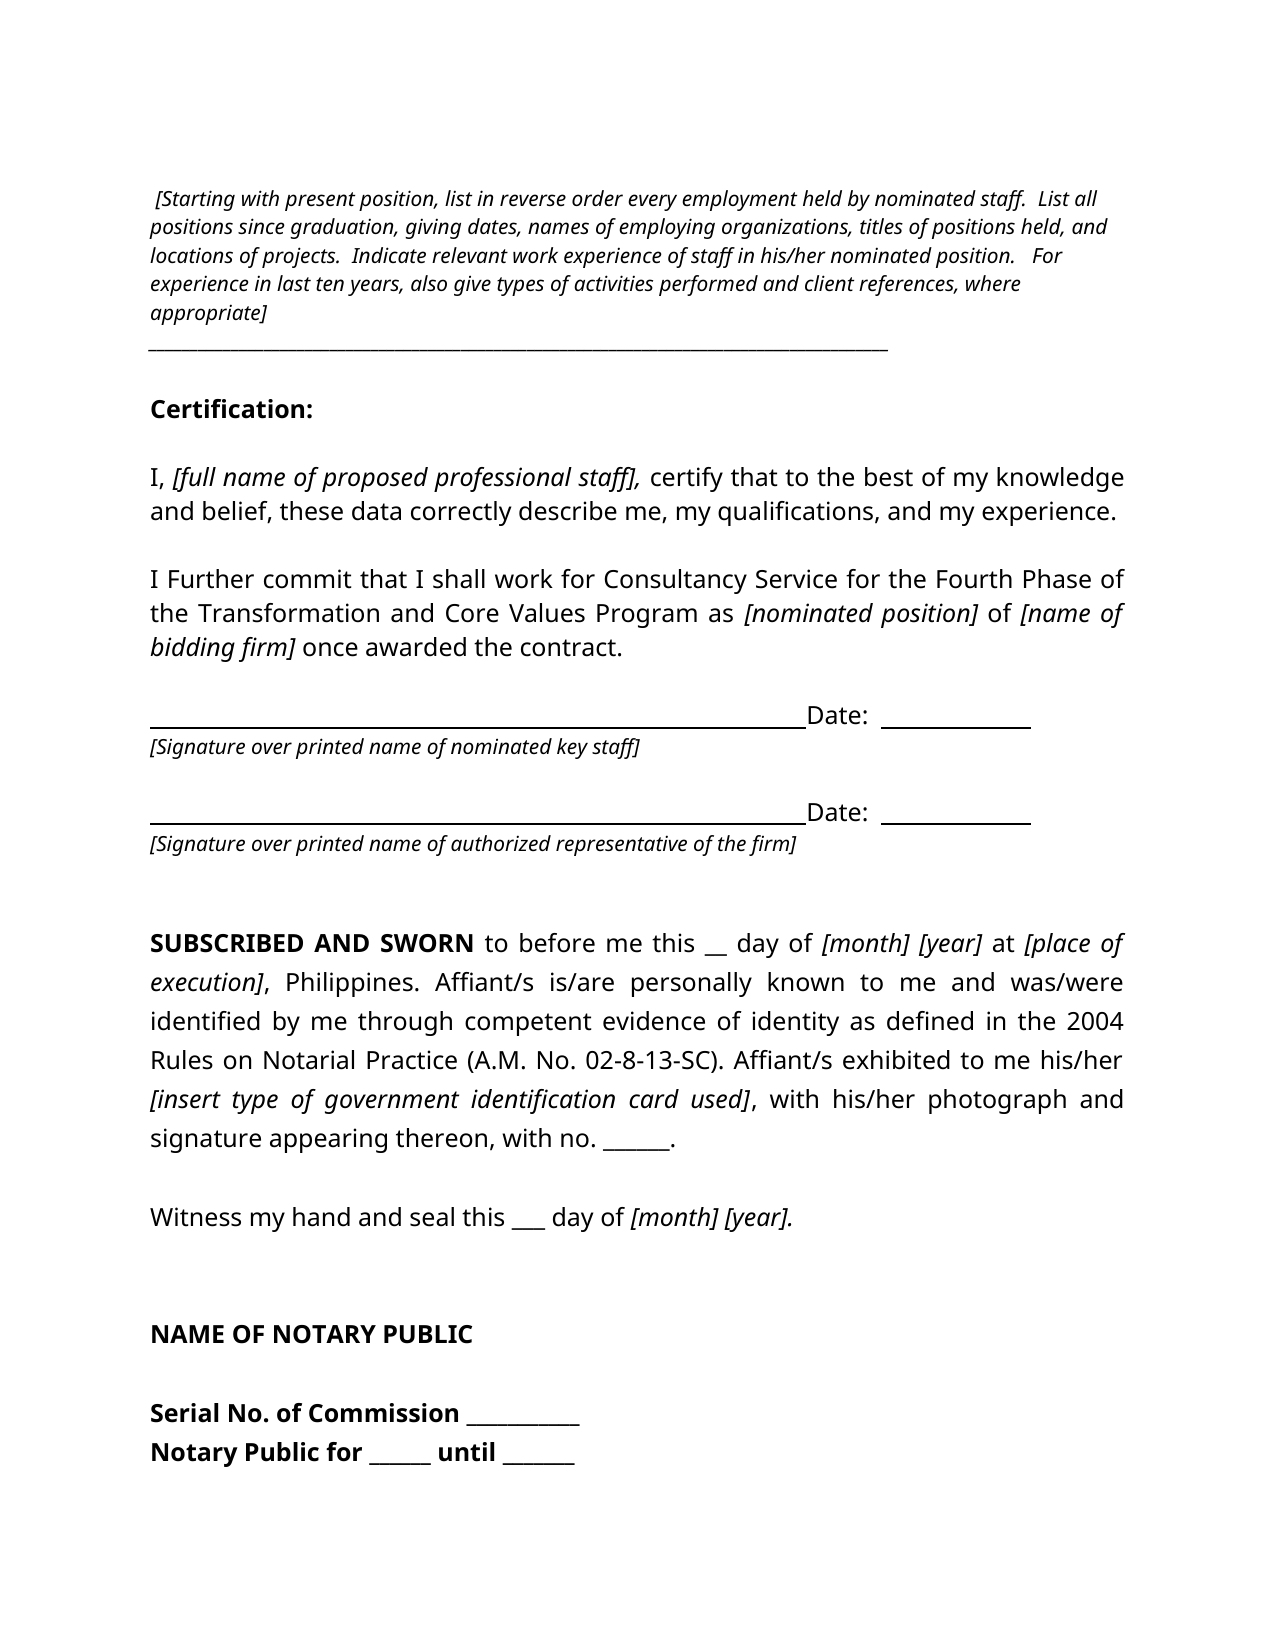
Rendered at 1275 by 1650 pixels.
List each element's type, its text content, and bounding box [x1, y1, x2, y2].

text I, [full name of proposed professional staff], certify that to the best of my knowledge and belief, these data correctly describe me, my qualifications, and my experience. [150, 459, 1125, 528]
text NAME OF NOTARY PUBLIC [150, 1317, 1125, 1351]
text Witness my hand and seal this ___ day of [month] [year]. [150, 1199, 1125, 1233]
text __________________________________________________________________________________________ [150, 326, 1125, 355]
text Date: [150, 698, 1125, 732]
text Serial No. of Commission ___________ [150, 1395, 1125, 1429]
text SUBSCRIBED AND SWORN to before me this __ day of [month] [year] at [place of execution], Philippines. Affiant/s is/are personally known to me and was/were identified by me through competent evidence of identity as defined in the 2004 Rules on Notarial Practice (A.M. No. 02-8-13-SC). Affiant/s exhibited to me his/her [insert type of government identification card used], with his/her photograph and signature appearing thereon, with no. ______. [150, 925, 1125, 1155]
text Date: [150, 794, 1125, 829]
text Notary Public for ______ until _______ [150, 1434, 1125, 1468]
text Certification: [150, 391, 1125, 426]
text [Signature over printed name of nominated key staff] [150, 732, 1125, 761]
text [Starting with present position, list in reverse order every employment held by nominated staff. List all positions since graduation, giving dates, names of employing organizations, titles of positions held, and locations of projects. Indicate relevant work experience of staff in his/her nominated position. For experience in last ten years, also give types of activities performed and client references, where appropriate] [150, 184, 1125, 326]
text [Signature over printed name of authorized representative of the firm] [150, 829, 1125, 857]
text I Further commit that I shall work for Consultancy Service for the Fourth Phase of the Transformation and Core Values Program as [nominated position] of [name of bidding firm] once awarded the contract. [150, 562, 1125, 664]
